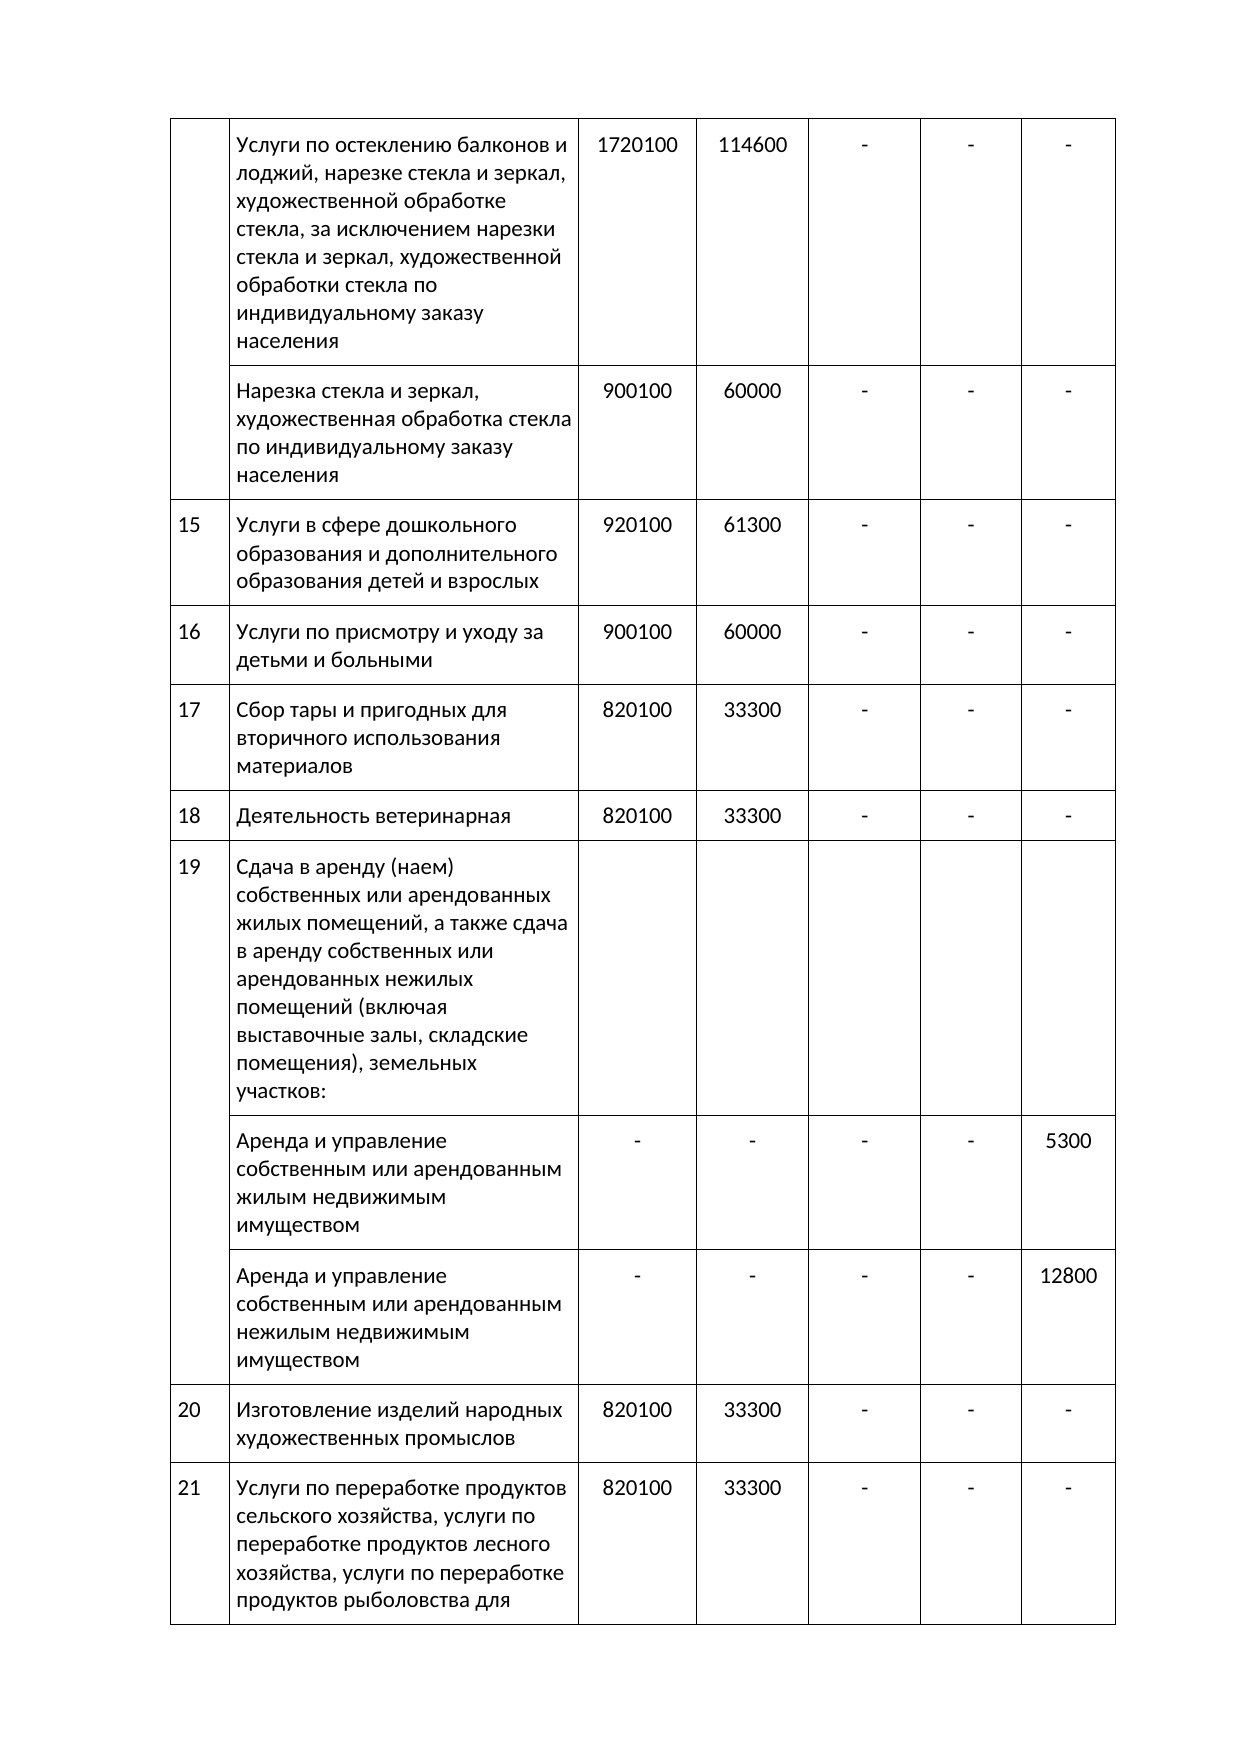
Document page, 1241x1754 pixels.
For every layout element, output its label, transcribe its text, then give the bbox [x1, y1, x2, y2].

table_cell Нарезка стекла и зеркал, художественная обработка стекла по индивидуальному заказу населения [230, 366, 578, 499]
table_cell 900100 [579, 606, 696, 684]
table_cell - [697, 1116, 808, 1249]
table_cell Сбор тары и пригодных для вторичного использования материалов [230, 685, 578, 790]
table_cell Услуги по присмотру и уходу за детьми и больными [230, 606, 578, 684]
table_cell - [1022, 685, 1115, 790]
table_cell 820100 [579, 1463, 696, 1624]
table_cell [579, 841, 696, 1115]
table_cell - [809, 1116, 920, 1249]
table_cell - [1022, 791, 1115, 840]
table_cell - [1022, 606, 1115, 684]
table_cell 14 [171, 119, 229, 499]
table_cell 15 [171, 500, 229, 605]
table_cell 18 [171, 791, 229, 840]
table_cell 900100 [579, 366, 696, 499]
table_cell 5300 [1022, 1116, 1115, 1249]
table_cell - [809, 500, 920, 605]
table_cell - [921, 366, 1021, 499]
table_cell - [809, 1463, 920, 1624]
table_cell - [921, 1463, 1021, 1624]
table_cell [230, 1463, 578, 1624]
table_cell - [809, 606, 920, 684]
table_cell - [921, 791, 1021, 840]
table_cell - [809, 119, 920, 364]
table_cell 17 [171, 685, 229, 790]
table_cell - [809, 1250, 920, 1383]
table_cell - [1022, 500, 1115, 605]
table_cell - [579, 1250, 696, 1383]
table_cell - [921, 500, 1021, 605]
table_cell Услуги по остеклению балконов и лоджий, нарезке стекла и зеркал, художественной обработке стекла, за исключением нарезки стекла и зеркал, художественной обработки стекла по индивидуальному заказу населения [230, 119, 578, 364]
table_cell Аренда и управление собственным или арендованным нежилым недвижимым имуществом [230, 1250, 578, 1383]
table_cell - [921, 1385, 1021, 1462]
table_cell [809, 841, 920, 1115]
table_cell 820100 [579, 685, 696, 790]
table_cell - [809, 366, 920, 499]
table_cell 16 [171, 606, 229, 684]
table_cell - [809, 791, 920, 840]
table_cell - [809, 1385, 920, 1462]
table_cell 21 [171, 1463, 229, 1624]
table_cell [1022, 841, 1115, 1115]
table_cell 33300 [697, 685, 808, 790]
table_cell - [1022, 119, 1115, 364]
table_cell 33300 [697, 1463, 808, 1624]
table_cell - [1022, 1385, 1115, 1462]
table_cell - [921, 1116, 1021, 1249]
table_cell 12800 [1022, 1250, 1115, 1383]
table_cell - [809, 685, 920, 790]
table_cell 60000 [697, 366, 808, 499]
table_cell [697, 841, 808, 1115]
table_cell Услуги в сфере дошкольного образования и дополнительного образования детей и взрослых [230, 500, 578, 605]
table_cell - [921, 685, 1021, 790]
table_cell - [1022, 1463, 1115, 1624]
table_cell - [697, 1250, 808, 1383]
table_cell 61300 [697, 500, 808, 605]
table_cell 33300 [697, 1385, 808, 1462]
table_cell 1720100 [579, 119, 696, 364]
table_cell 20 [171, 1385, 229, 1462]
table_cell 19 [171, 841, 229, 1383]
table_cell - [921, 119, 1021, 364]
table_cell - [921, 606, 1021, 684]
table_cell 820100 [579, 1385, 696, 1462]
table_cell 114600 [697, 119, 808, 364]
table_cell 60000 [697, 606, 808, 684]
table_cell - [1022, 366, 1115, 499]
table_cell - [921, 1250, 1021, 1383]
table_cell 820100 [579, 791, 696, 840]
table_cell Деятельность ветеринарная [230, 791, 578, 840]
table_cell Сдача в аренду (наем) собственных или арендованных жилых помещений, а также сдача в аренду собственных или арендованных нежилых помещений (включая выставочные залы, складские помещения), земельных участков: [230, 841, 578, 1115]
table_cell Изготовление изделий народных художественных промыслов [230, 1385, 578, 1462]
table_cell - [579, 1116, 696, 1249]
table_cell [921, 841, 1021, 1115]
table_cell 920100 [579, 500, 696, 605]
table_cell 33300 [697, 791, 808, 840]
table_cell Аренда и управление собственным или арендованным жилым недвижимым имуществом [230, 1116, 578, 1249]
